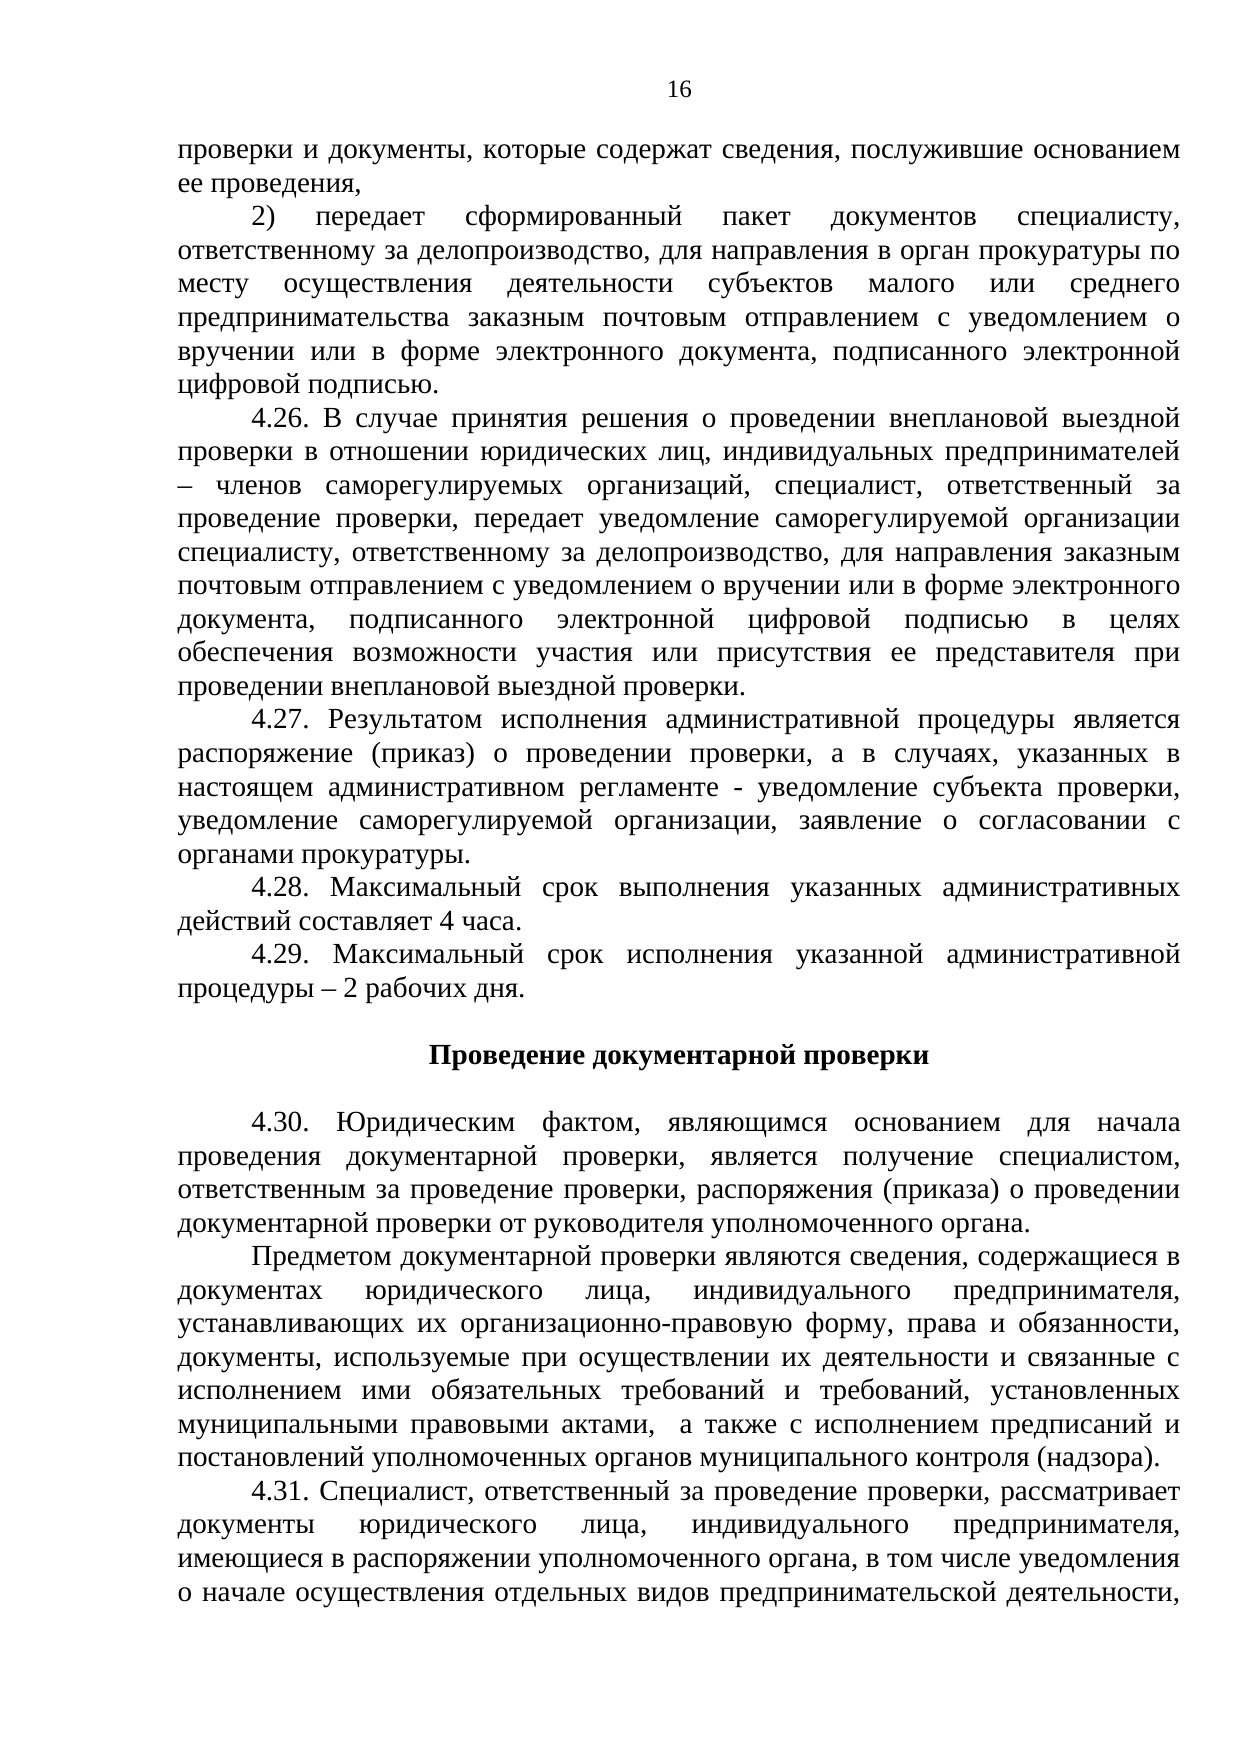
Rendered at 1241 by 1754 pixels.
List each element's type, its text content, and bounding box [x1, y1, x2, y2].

text Проведение документарной проверки [177, 1037, 1181, 1071]
text 4.30. Юридическим фактом, являющимся основанием для начала проведения документарной проверки, является получение специалистом, ответственным за проведение проверки, распоряжения (приказа) о проведении документарной проверки от руководителя уполномоченного органа. [177, 1104, 1181, 1238]
text 4.27. Результатом исполнения административной процедуры является распоряжение (приказ) о проведении проверки, а в случаях, указанных в настоящем административном регламенте - уведомление субъекта проверки, уведомление саморегулируемой организации, заявление о согласовании с органами прокуратуры. [177, 702, 1181, 869]
text Предметом документарной проверки являются сведения, содержащиеся в документах юридического лица, индивидуального предпринимателя, устанавливающих их организационно-правовую форму, права и обязанности, документы, используемые при осуществлении их деятельности и связанные с исполнением ими обязательных требований и требований, установленных муниципальными правовыми актами, а также с исполнением предписаний и постановлений уполномоченных органов муниципального контроля (надзора). [177, 1238, 1181, 1473]
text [177, 131, 1181, 198]
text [177, 1473, 1181, 1607]
text 4.29. Максимальный срок исполнения указанной административной процедуры – 2 рабочих дня. [177, 936, 1181, 1003]
text 4.26. В случае принятия решения о проведении внеплановой выездной проверки в отношении юридических лиц, индивидуальных предпринимателей – членов саморегулируемых организаций, специалист, ответственный за проведение проверки, передает уведомление саморегулируемой организации специалисту, ответственному за делопроизводство, для направления заказным почтовым отправлением с уведомлением о вручении или в форме электронного документа, подписанного электронной цифровой подписью в целях обеспечения возможности участия или присутствия ее представителя при проведении внеплановой выездной проверки. [177, 400, 1181, 702]
text 2) передает сформированный пакет документов специалисту, ответственному за делопроизводство, для направления в орган прокуратуры по месту осуществления деятельности субъектов малого или среднего предпринимательства заказным почтовым отправлением с уведомлением о вручении или в форме электронного документа, подписанного электронной цифровой подписью. [177, 198, 1181, 400]
text 4.28. Максимальный срок выполнения указанных административных действий составляет 4 часа. [177, 869, 1181, 936]
